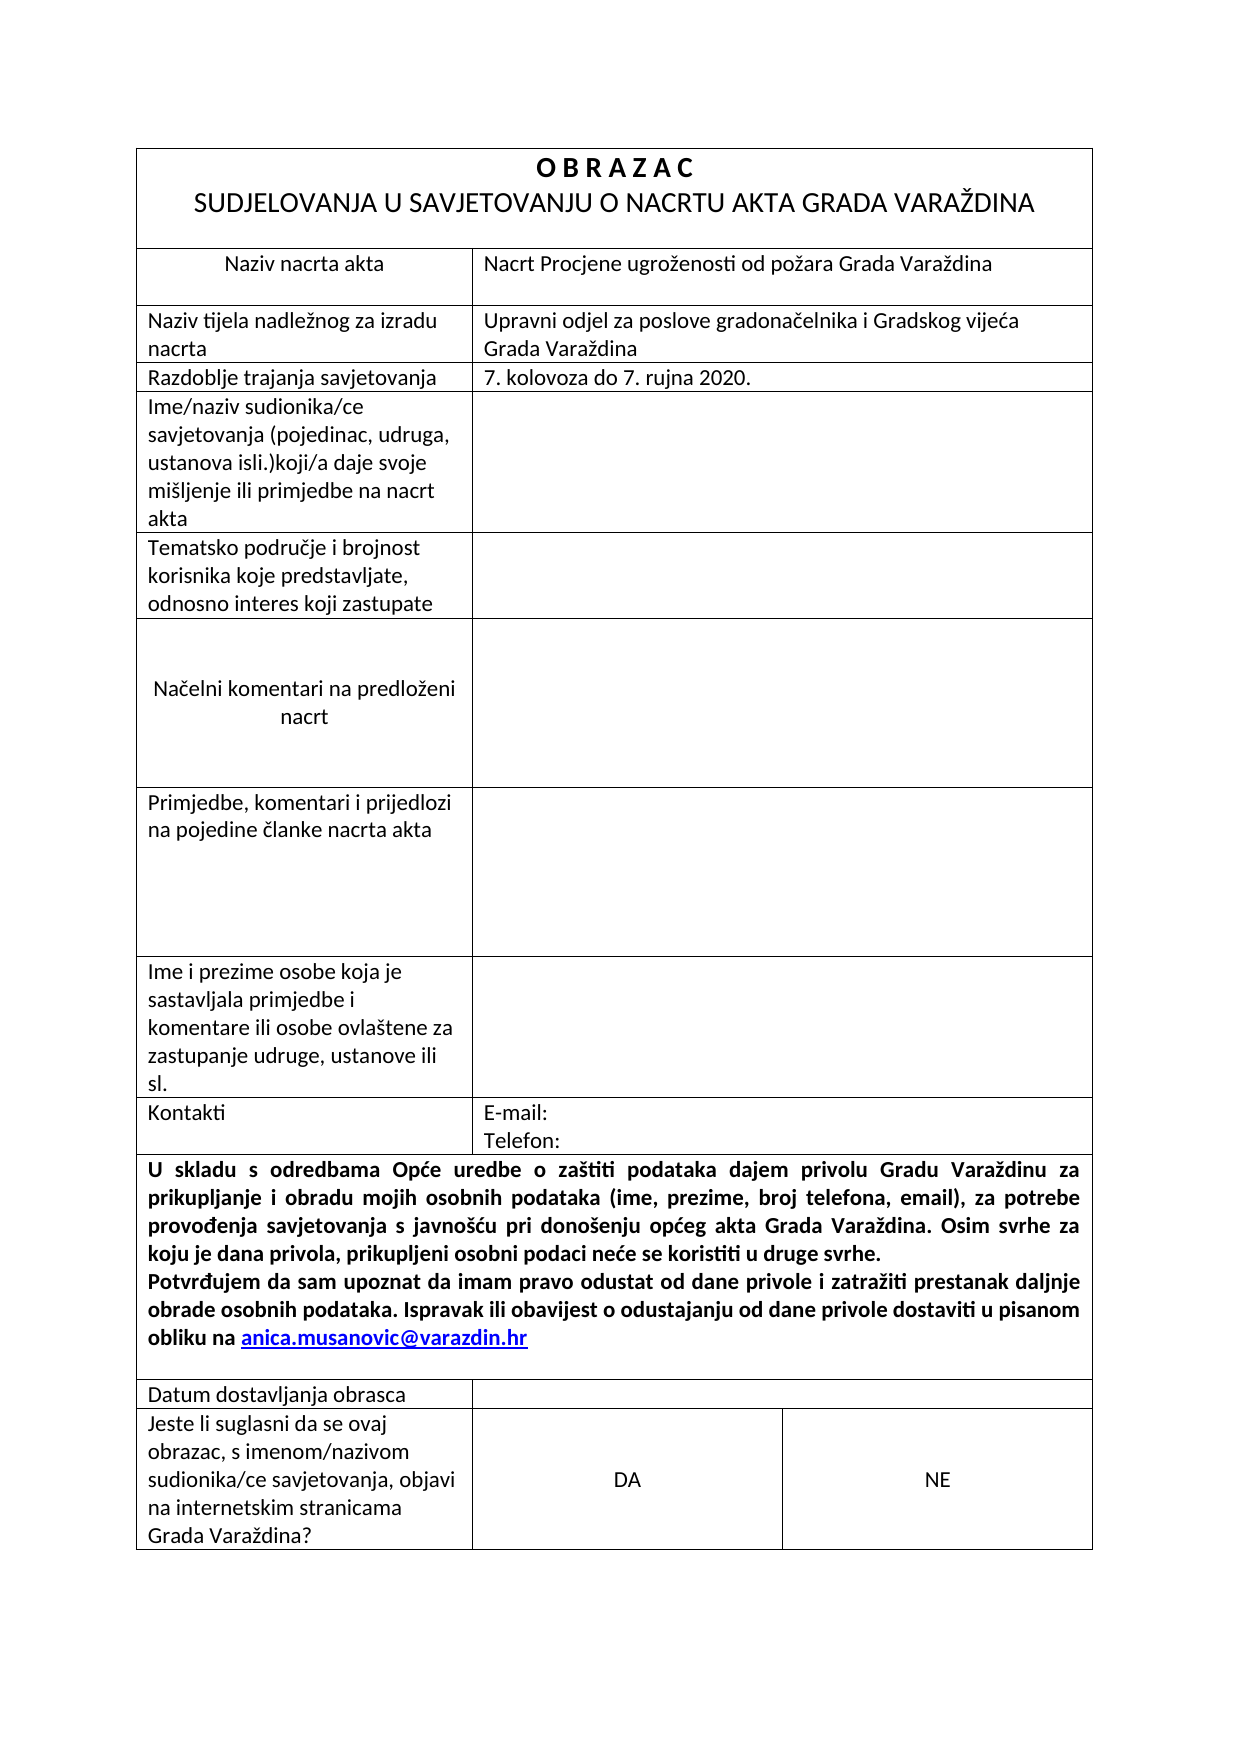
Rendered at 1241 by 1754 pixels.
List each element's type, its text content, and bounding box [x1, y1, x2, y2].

table_cell [473, 392, 1092, 532]
table_cell Načelni komentari na predloženi nacrt [137, 619, 472, 787]
table_cell [473, 619, 1092, 787]
table_cell E-mail: Telefon: [473, 1098, 1092, 1154]
table_cell Ime i prezime osobe koja je sastavljala primjedbe i komentare ili osobe ovlaštene za zastupanje udruge, ustanove ili sl. [137, 957, 472, 1097]
table_cell U skladu s odredbama Opće uredbe o zaštiti podataka dajem privolu Gradu Varaždinu za prikupljanje i obradu mojih osobnih podataka (ime, prezime, broj telefona, email), za potrebe provođenja savjetovanja s javnošću pri donošenju općeg akta Grada Varaždina. Osim svrhe za koju je dana privola, prikupljeni osobni podaci neće se koristiti u druge svrhe. Potvrđujem da sam upoznat da imam pravo odustat od dane privole i zatražiti prestanak daljnje obrade osobnih podataka. Ispravak ili obavijest o odustajanju od dane privole dostaviti u pisanom obliku na anica.musanovic@varazdin.hr [137, 1155, 1092, 1379]
table_cell Naziv tijela nadležnog za izradu nacrta [137, 306, 472, 362]
table_cell NE [783, 1409, 1092, 1549]
table_header O B R A Z A C SUDJELOVANJA U SAVJETOVANJU O NACRTU AKTA GRADA VARAŽDINA [137, 149, 1092, 248]
table_cell Razdoblje trajanja savjetovanja [137, 363, 472, 391]
table_cell Naziv nacrta akta [137, 249, 472, 305]
table_cell Nacrt Procjene ugroženosti od požara Grada Varaždina [473, 249, 1092, 305]
table_cell 7. kolovoza do 7. rujna 2020. [473, 363, 1092, 391]
table_cell Upravni odjel za poslove gradonačelnika i Gradskog vijeća Grada Varaždina [473, 306, 1092, 362]
table_cell Datum dostavljanja obrasca [137, 1380, 472, 1408]
table_cell [473, 1380, 1092, 1408]
table_cell [473, 788, 1092, 956]
table_cell DA [473, 1409, 782, 1549]
table_cell Tematsko područje i brojnost korisnika koje predstavljate, odnosno interes koji zastupate [137, 533, 472, 617]
table_cell Kontakti [137, 1098, 472, 1154]
table_cell Primjedbe, komentari i prijedlozi na pojedine članke nacrta akta [137, 788, 472, 956]
table_cell [473, 533, 1092, 617]
table_cell Ime/naziv sudionika/ce savjetovanja (pojedinac, udruga, ustanova isli.)koji/a daje svoje mišljenje ili primjedbe na nacrt akta [137, 392, 472, 532]
table_cell Jeste li suglasni da se ovaj obrazac, s imenom/nazivom sudionika/ce savjetovanja, objavi na internetskim stranicama Grada Varaždina? [137, 1409, 472, 1549]
table_cell [473, 957, 1092, 1097]
